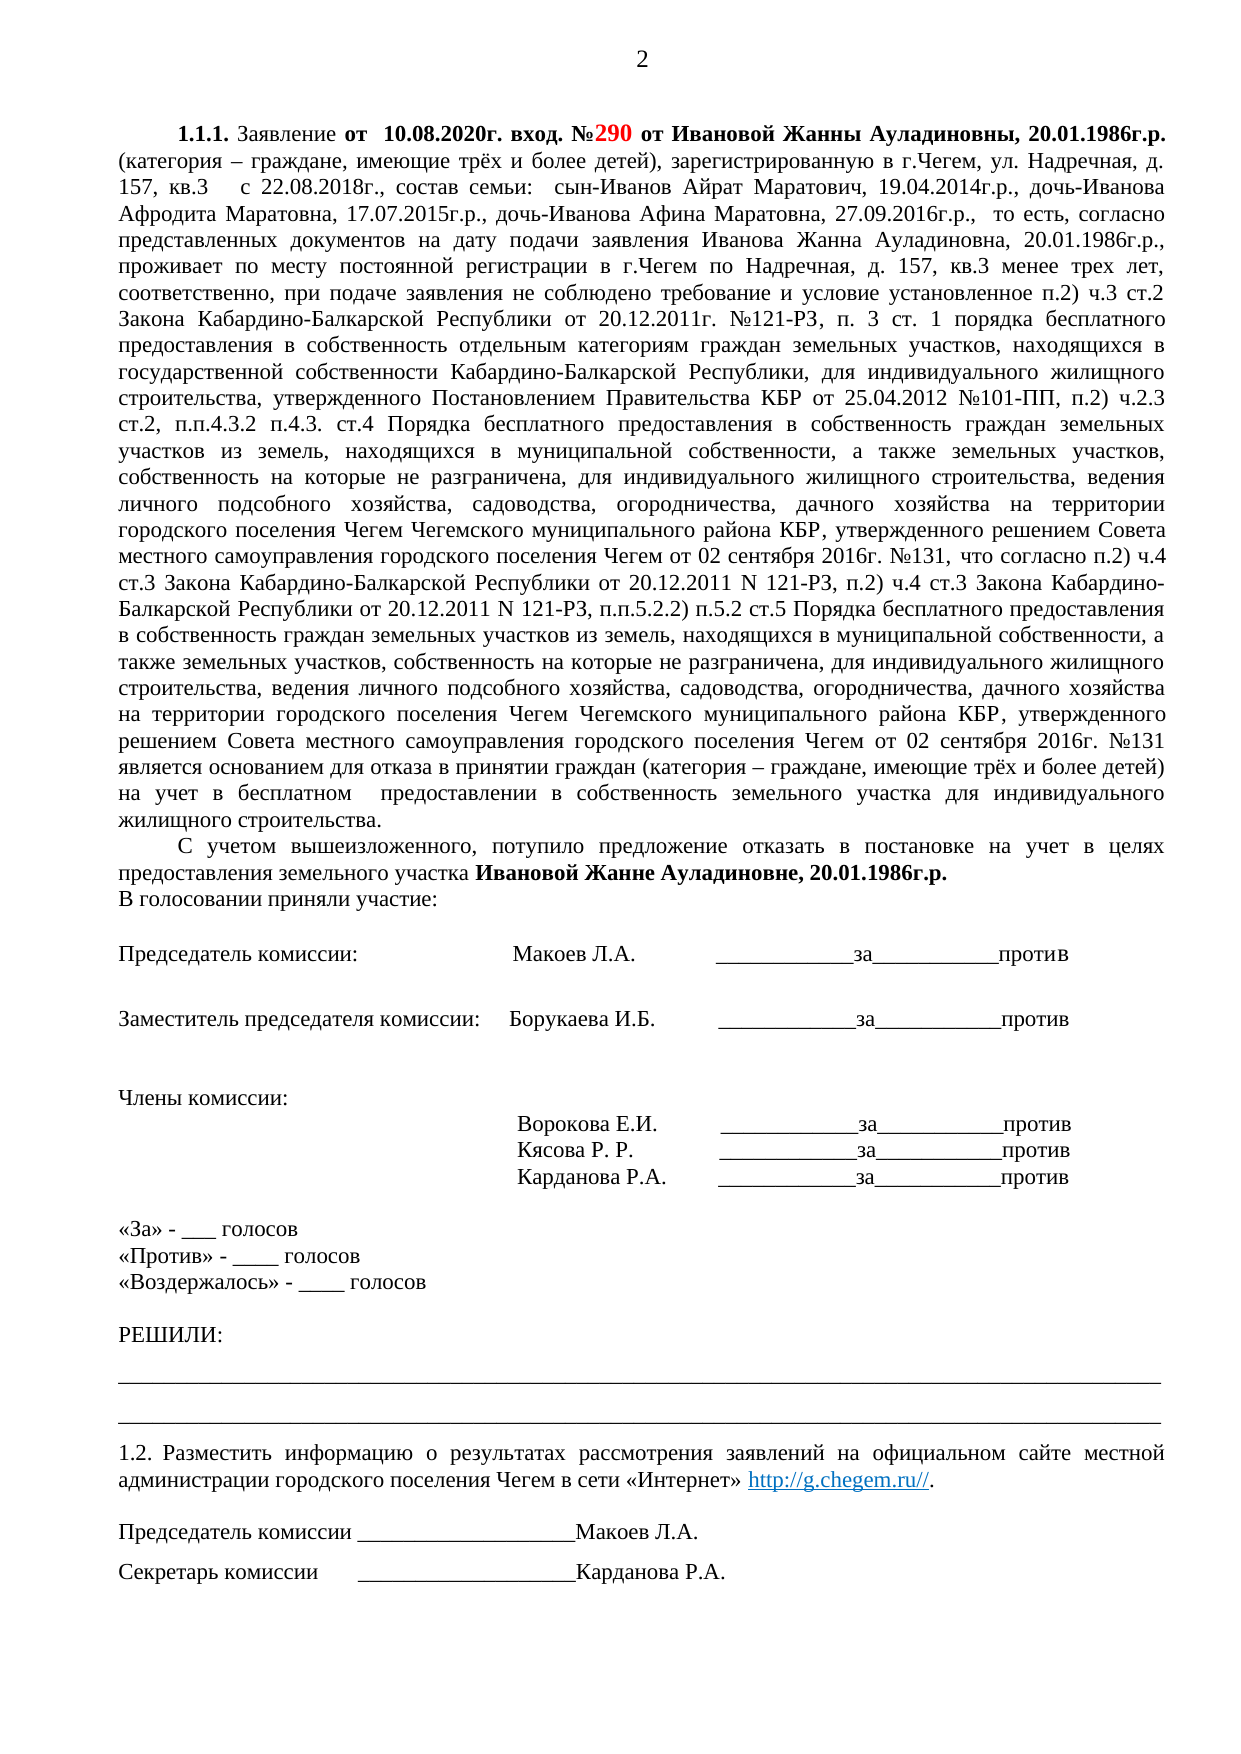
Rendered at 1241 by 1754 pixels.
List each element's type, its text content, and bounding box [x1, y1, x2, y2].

text Заместитель председателя комиссии: Борукаева И.Б. ____________за___________против [118, 1005, 1167, 1031]
text Карданова Р.А. ____________за___________против [517, 1163, 1167, 1189]
text «Воздержалось» - ____ голосов [118, 1268, 1167, 1294]
text Председатель комиссии: Макоев Л.А. ____________за___________против [118, 938, 1167, 966]
text Секретарь комиссии ___________________Карданова Р.А. [118, 1558, 1167, 1584]
text В голосовании приняли участие: [118, 885, 1167, 911]
text «Против» - ____ голосов [118, 1242, 1167, 1268]
list Разместить информацию о результатах рассмотрения заявлений на официальном сайте местной администрации городского поселения Чегем в сети «Интернет» http://g.chegem.ru//. [118, 1439, 1167, 1492]
text ______________________________________________________________________________________________________________________________________________________________________________________ [118, 1360, 1167, 1426]
text РЕШИЛИ: [118, 1321, 1167, 1347]
text Кясова Р. Р. ____________за___________против [517, 1136, 1167, 1163]
text С учетом вышеизложенного, потупило предложение отказать в постановке на учет в целях предоставления земельного участка Ивановой Жанне Ауладиновне, 20.01.1986г.р. [118, 832, 1167, 885]
text Ворокова Е.И. ____________за___________против [517, 1110, 1167, 1136]
text Члены комиссии: [118, 1084, 1167, 1110]
text «За» - ___ голосов [118, 1216, 1167, 1242]
text Председатель комиссии ___________________Макоев Л.А. [118, 1518, 1167, 1545]
text 1.1.1. Заявление от 10.08.2020г. вход. №290 от Ивановой Жанны Ауладиновны, 20.01.1986г.р. (категория – граждане, имеющие трёх и более детей), зарегистрированную в г.Чегем, ул. Надречная, д. 157, кв.3 с 22.08.2018г., состав семьи: сын-Иванов Айрат Маратович, 19.04.2014г.р., дочь-Иванова Афродита Маратовна, 17.07.2015г.р., дочь-Иванова Афина Маратовна, 27.09.2016г.р., то есть, согласно представленных документов на дату подачи заявления Иванова Жанна Ауладиновна, 20.01.1986г.р., проживает по месту постоянной регистрации в г.Чегем по Надречная, д. 157, кв.3 менее трех лет, соответственно, при подаче заявления не соблюдено требование и условие установленное п.2) ч.3 ст.2 Закона Кабардино-Балкарской Республики от 20.12.2011г. №121-РЗ, п. 3 ст. 1 порядка бесплатного предоставления в собственность отдельным категориям граждан земельных участков, находящихся в государственной собственности Кабардино-Балкарской Республики, для индивидуального жилищного строительства, утвержденного Постановлением Правительства КБР от 25.04.2012 №101-ПП, п.2) ч.2.3 ст.2, п.п.4.3.2 п.4.3. ст.4 Порядка бесплатного предоставления в собственность граждан земельных участков из земель, находящихся в муниципальной собственности, а также земельных участков, собственность на которые не разграничена, для индивидуального жилищного строительства, ведения личного подсобного хозяйства, садоводства, огородничества, дачного хозяйства на территории городского поселения Чегем Чегемского муниципального района КБР, утвержденного решением Совета местного самоуправления городского поселения Чегем от 02 сентября 2016г. №131, что согласно п.2) ч.4 ст.3 Закона Кабардино-Балкарской Республики от 20.12.2011 N 121-РЗ, п.2) ч.4 ст.3 Закона Кабардино-Балкарской Республики от 20.12.2011 N 121-РЗ, п.п.5.2.2) п.5.2 ст.5 Порядка бесплатного предоставления в собственность граждан земельных участков из земель, находящихся в муниципальной собственности, а также земельных участков, собственность на которые не разграничена, для индивидуального жилищного строительства, ведения личного подсобного хозяйства, садоводства, огородничества, дачного хозяйства на территории городского поселения Чегем Чегемского муниципального района КБР, утвержденного решением Совета местного самоуправления городского поселения Чегем от 02 сентября 2016г. №131 является основанием для отказа в принятии граждан (категория – граждане, имеющие трёх и более детей) на учет в бесплатном предоставлении в собственность земельного участка для индивидуального жилищного строительства. [118, 118, 1167, 542]
text 1.1.1. Заявление от 10.08.2020г. вход. №290 от Ивановой Жанны Ауладиновны, 20.01.1986г.р. (категория – граждане, имеющие трёх и более детей), зарегистрированную в г.Чегем, ул. Надречная, д. 157, кв.3 с 22.08.2018г., состав семьи: сын-Иванов Айрат Маратович, 19.04.2014г.р., дочь-Иванова Афродита Маратовна, 17.07.2015г.р., дочь-Иванова Афина Маратовна, 27.09.2016г.р., то есть, согласно представленных документов на дату подачи заявления Иванова Жанна Ауладиновна, 20.01.1986г.р., проживает по месту постоянной регистрации в г.Чегем по Надречная, д. 157, кв.3 менее трех лет, соответственно, при подаче заявления не соблюдено требование и условие установленное п.2) ч.3 ст.2 Закона Кабардино-Балкарской Республики от 20.12.2011г. №121-РЗ, п. 3 ст. 1 порядка бесплатного предоставления в собственность отдельным категориям граждан земельных участков, находящихся в государственной собственности Кабардино-Балкарской Республики, для индивидуального жилищного строительства, утвержденного Постановлением Правительства КБР от 25.04.2012 №101-ПП, п.2) ч.2.3 ст.2, п.п.4.3.2 п.4.3. ст.4 Порядка бесплатного предоставления в собственность граждан земельных участков из земель, находящихся в муниципальной собственности, а также земельных участков, собственность на которые не разграничена, для индивидуального жилищного строительства, ведения личного подсобного хозяйства, садоводства, огородничества, дачного хозяйства на территории городского поселения Чегем Чегемского муниципального района КБР, утвержденного решением Совета местного самоуправления городского поселения Чегем от 02 сентября 2016г. №131, что согласно п.2) ч.4 ст.3 Закона Кабардино-Балкарской Республики от 20.12.2011 N 121-РЗ, п.2) ч.4 ст.3 Закона Кабардино-Балкарской Республики от 20.12.2011 N 121-РЗ, п.п.5.2.2) п.5.2 ст.5 Порядка бесплатного предоставления в собственность граждан земельных участков из земель, находящихся в муниципальной собственности, а также земельных участков, собственность на которые не разграничена, для индивидуального жилищного строительства, ведения личного подсобного хозяйства, садоводства, огородничества, дачного хозяйства на территории городского поселения Чегем Чегемского муниципального района КБР, утвержденного решением Совета местного самоуправления городского поселения Чегем от 02 сентября 2016г. №131 является основанием для отказа в принятии граждан (категория – граждане, имеющие трёх и более детей) на учет в бесплатном предоставлении в собственность земельного участка для индивидуального жилищного строительства. [118, 542, 1167, 727]
